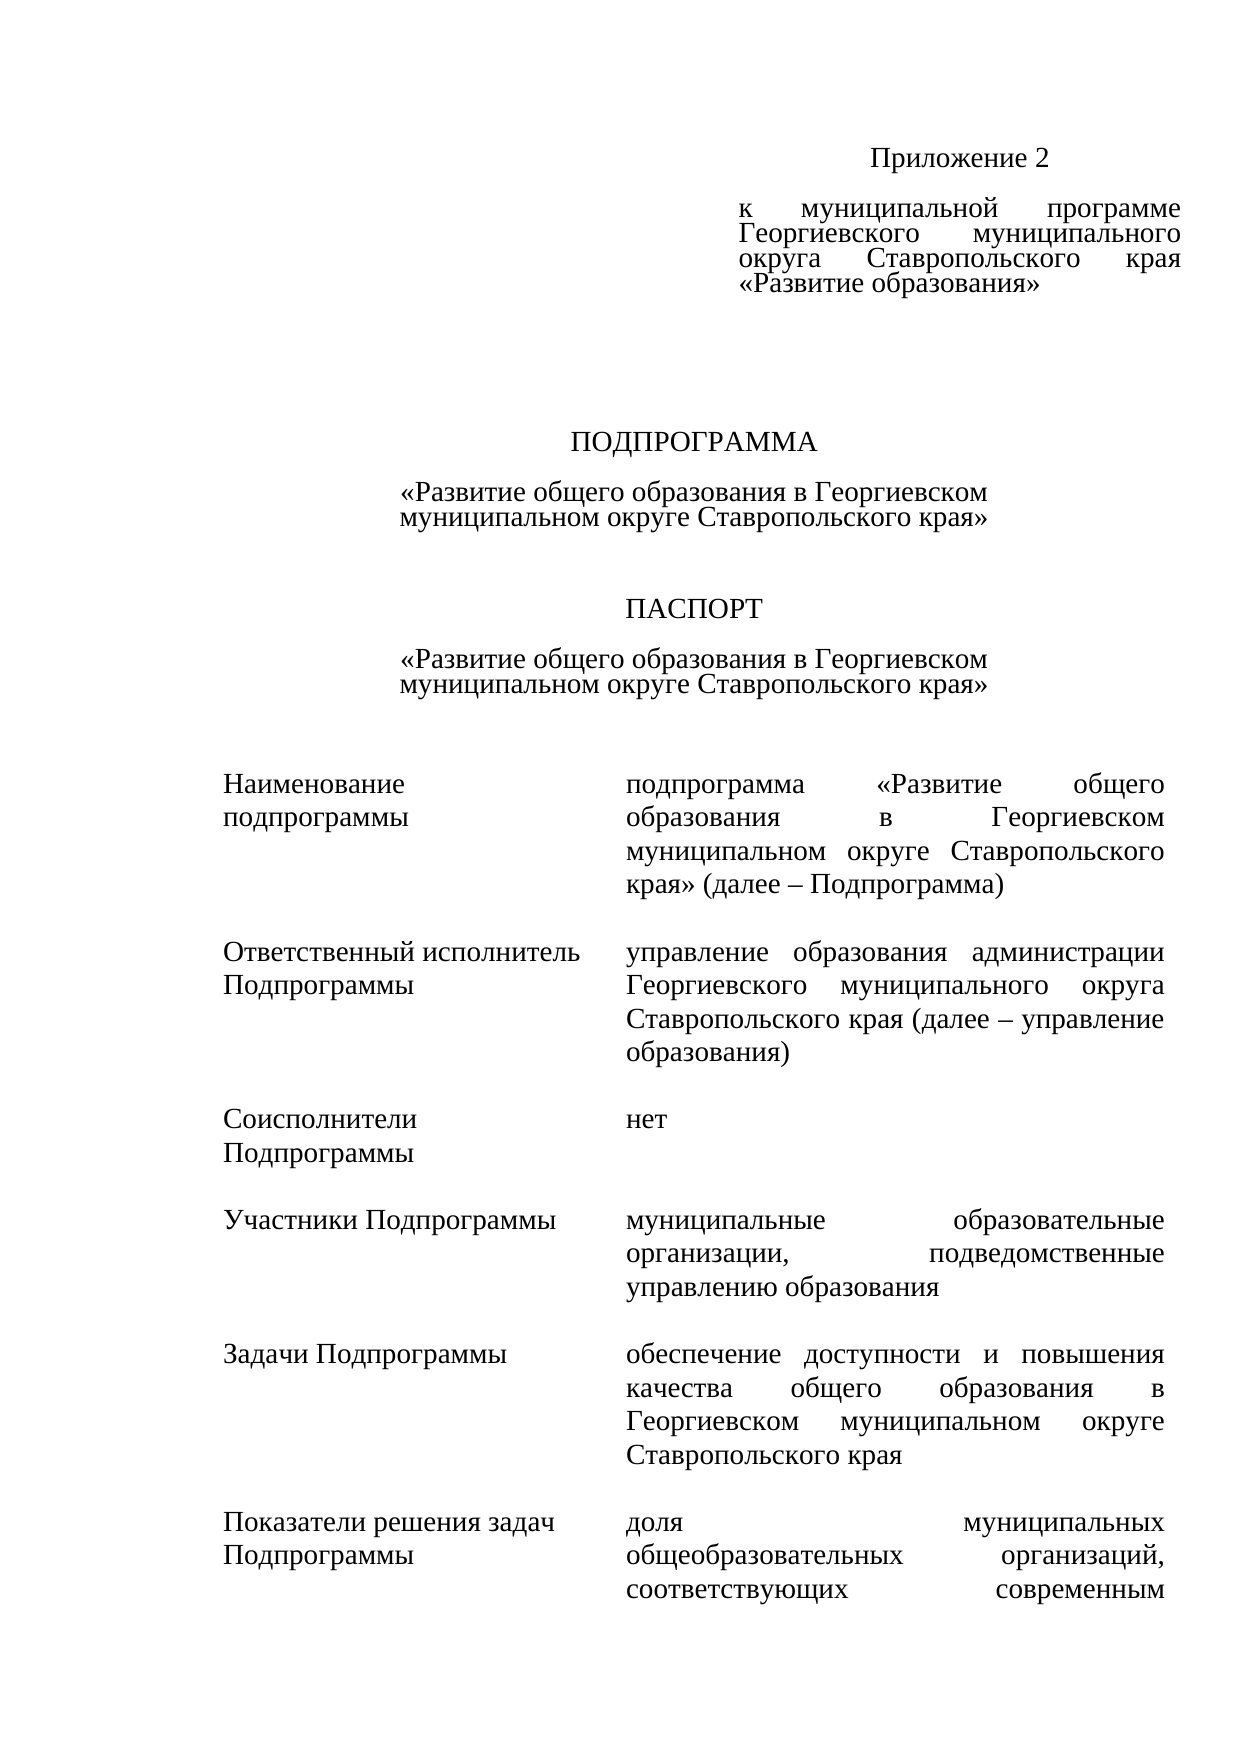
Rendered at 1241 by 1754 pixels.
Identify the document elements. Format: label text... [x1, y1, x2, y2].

text «Развитие общего образования в Георгиевском [207, 649, 1181, 674]
text к муниципальной программе Георгиевского муниципального округа Ставропольского края «Развитие образования» [738, 198, 1181, 298]
table_cell Участники Подпрограммы [212, 1169, 614, 1336]
text муниципальном округе Ставропольского края» [207, 674, 1181, 699]
table_cell Ответственный исполнитель Подпрограммы [212, 934, 614, 1101]
table_cell муниципальные образовательные организации, подведомственные управлению образования [615, 1169, 1176, 1336]
table_cell обеспечение доступности и повышения качества общего образования в Георгиевском муниципальном округе Ставропольского края [615, 1336, 1176, 1504]
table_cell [615, 1504, 1176, 1604]
text ПОДПРОГРАММА [629, 432, 1181, 457]
table_cell Задачи Подпрограммы [212, 1336, 614, 1504]
table_cell управление образования администрации Георгиевского муниципального округа Ставропольского края (далее – управление образования) [615, 934, 1176, 1101]
text ПОДПРОГРАММА [207, 432, 619, 457]
text «Развитие общего образования в Георгиевском [207, 482, 1181, 507]
text ПАСПОРТ [207, 599, 1181, 624]
table_header подпрограмма «Развитие общего образования в Георгиевском муниципальном округе Ставропольского края» (далее – Подпрограмма) [615, 766, 1176, 934]
table_cell нет [615, 1101, 1176, 1168]
text муниципальном округе Ставропольского края» [207, 507, 1181, 532]
text Приложение 2 [738, 148, 1181, 173]
table_header Наименование подпрограммы [212, 766, 614, 934]
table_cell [212, 1504, 614, 1604]
table_cell Соисполнители Подпрограммы [212, 1101, 614, 1168]
